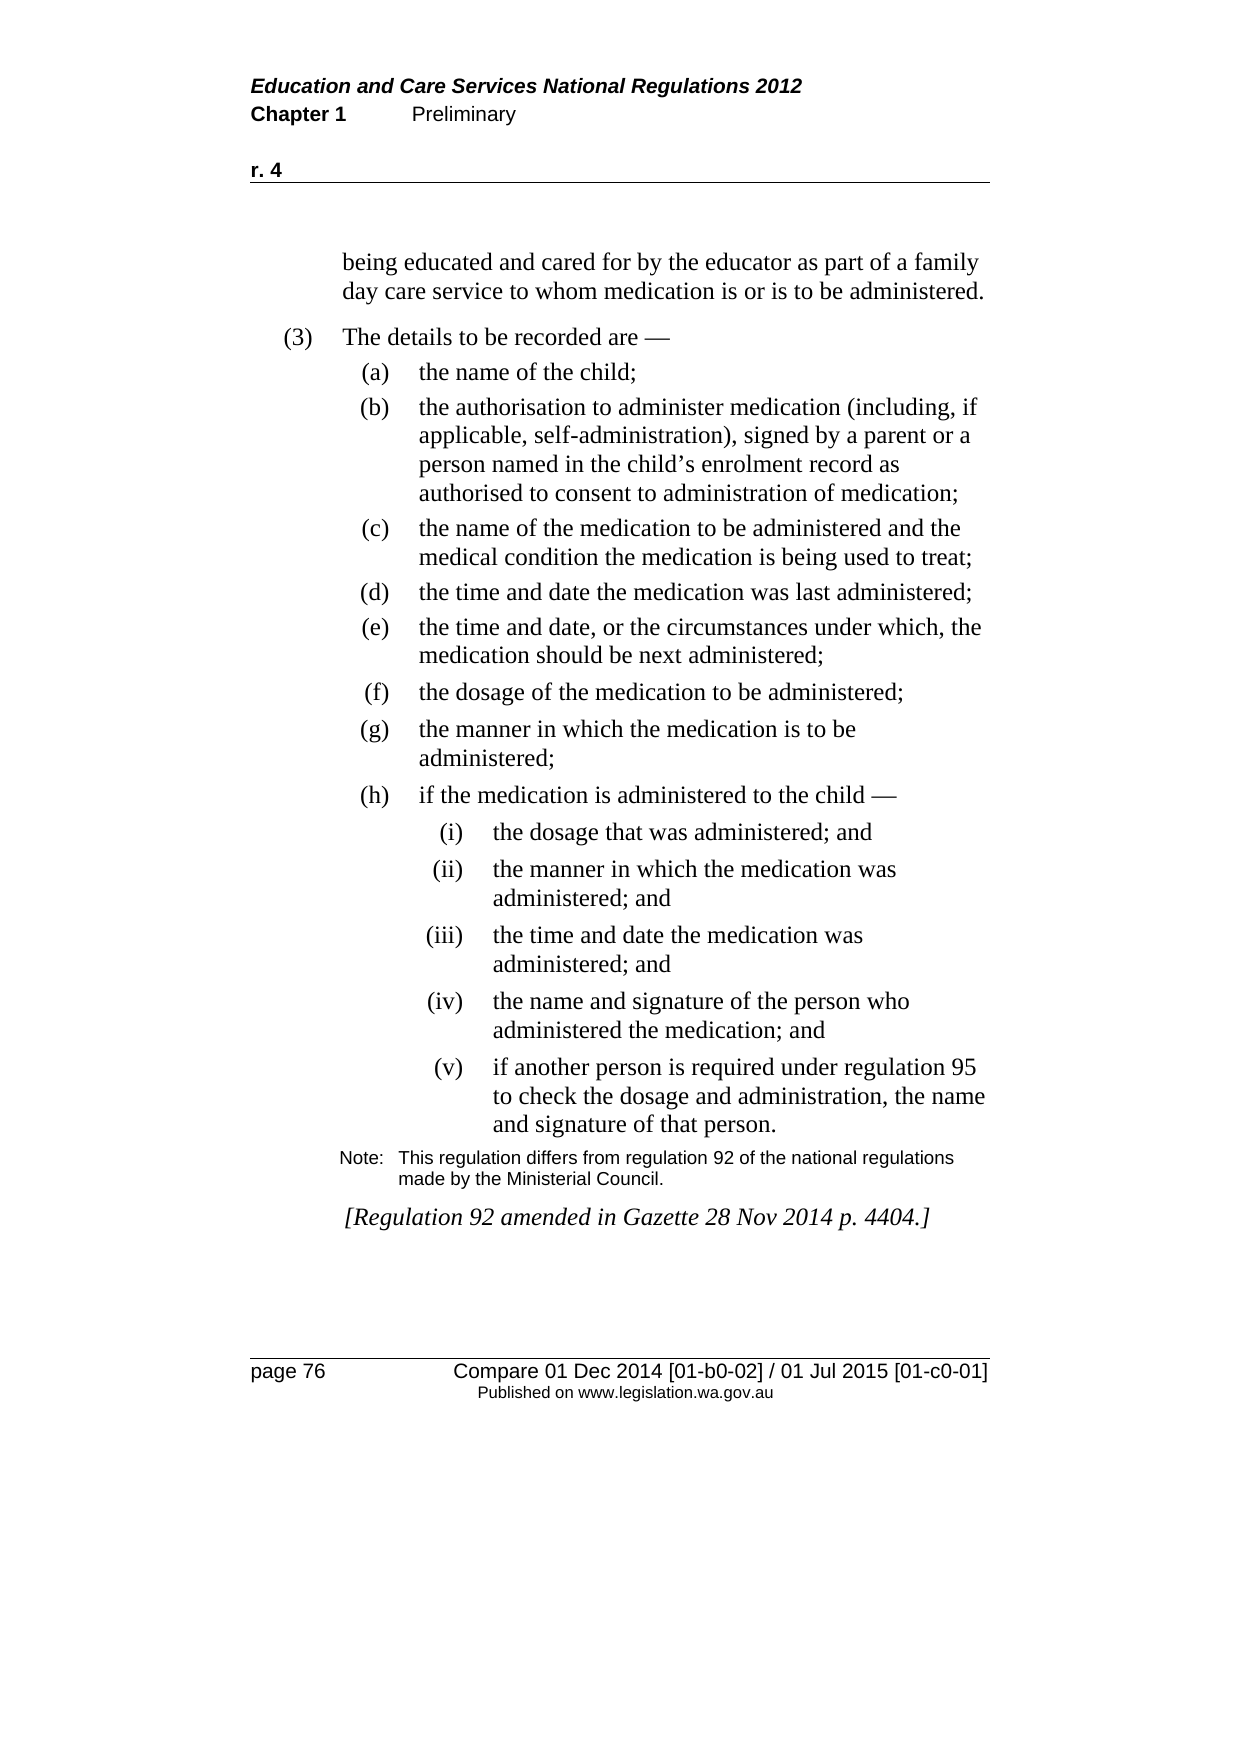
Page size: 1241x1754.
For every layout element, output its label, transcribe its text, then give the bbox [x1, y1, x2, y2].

text (h) if the medication is administered to the child — [250, 780, 990, 809]
text (e) the time and date, or the circumstances under which, the medication should be next administered; [250, 612, 990, 669]
text (iv) the name and signature of the person who administered the medication; and [250, 986, 990, 1044]
text (iii) the time and date the medication was administered; and [250, 920, 990, 978]
text (b) the authorisation to administer medication (including, if applicable, self-administration), signed by a parent or a person named in the child’s enrolment record as authorised to consent to administration of medication; [250, 392, 990, 507]
text (3) The details to be recorded are — [250, 322, 990, 350]
text Note: This regulation differs from regulation 92 of the national regulations made by the Ministerial Council. [250, 1147, 990, 1190]
text (v) if another person is required under regulation 95 to check the dosage and administration, the name and signature of that person. [250, 1052, 990, 1138]
text (a) the name of the child; [250, 357, 990, 385]
text (f) the dosage of the medication to be administered; [250, 677, 990, 706]
text (c) the name of the medication to be administered and the medical condition the medication is being used to treat; [250, 513, 990, 570]
text (g) the manner in which the medication is to be administered; [250, 714, 990, 772]
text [250, 247, 990, 305]
text (d) the time and date the medication was last administered; [250, 577, 990, 605]
text [Regulation 92 amended in Gazette 28 Nov 2014 p. 4404.] [250, 1202, 990, 1231]
text (ii) the manner in which the medication was administered; and [250, 854, 990, 912]
text (i) the dosage that was administered; and [250, 817, 990, 846]
